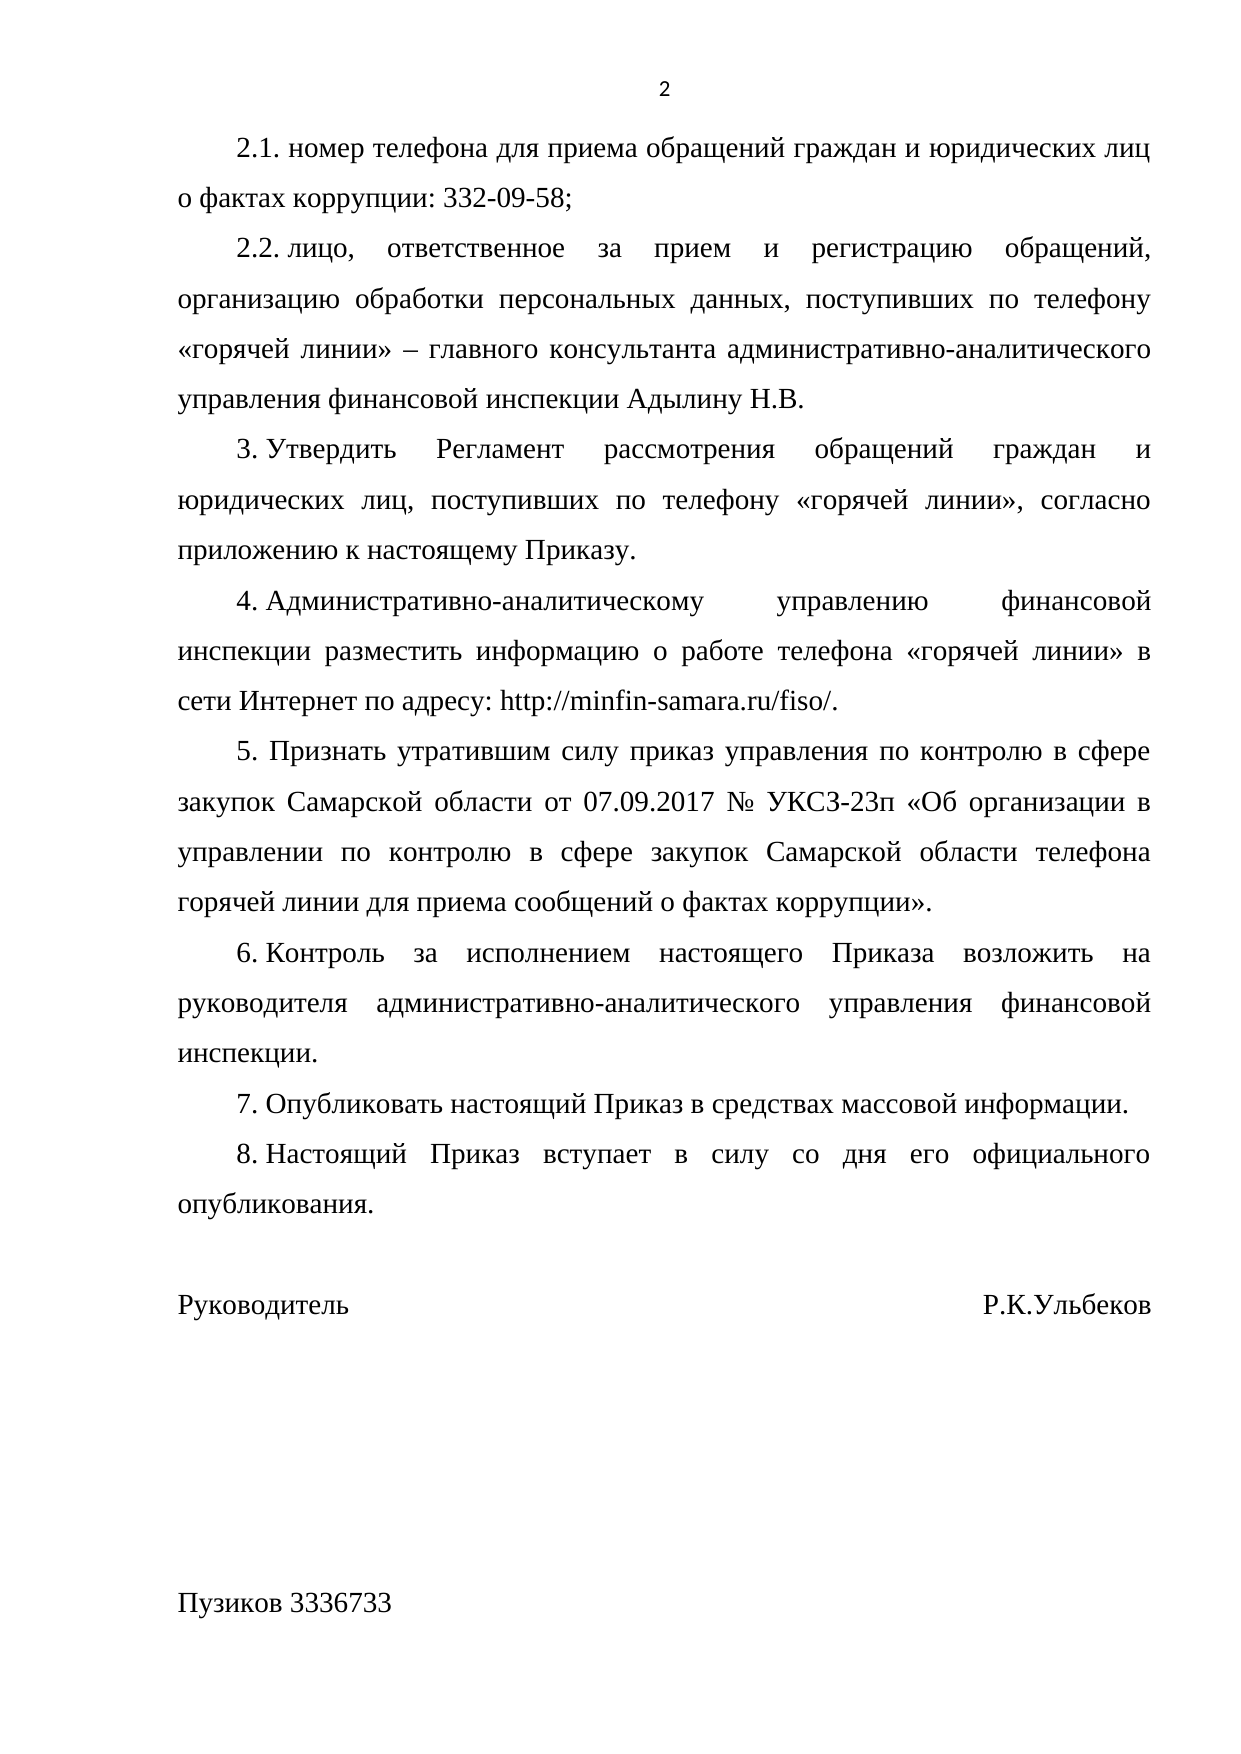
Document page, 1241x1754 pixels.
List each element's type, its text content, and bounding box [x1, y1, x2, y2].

text 3. Утвердить Регламент рассмотрения обращений граждан и юридических лиц, поступивших по телефону «горячей линии», согласно приложению к настоящему Приказу. [177, 432, 1152, 566]
text 8. Настоящий Приказ вступает в силу со дня его официального опубликования. [177, 1136, 1152, 1220]
table_header Р.К.Ульбеков [664, 1287, 1163, 1334]
text 4. Административно-аналитическому управлению финансовой инспекции разместить информацию о работе телефона «горячей линии» в сети Интернет по адресу: http://minfin-samara.ru/fiso/. [177, 583, 1152, 717]
text Пузиков 3336733 [177, 1585, 1152, 1619]
table_header Руководитель [166, 1287, 664, 1334]
text 2.1. номер телефона для приема обращений граждан и юридических лиц о фактах коррупции: 332-09-58; [177, 130, 1152, 214]
text 5. Признать утратившим силу приказ управления по контролю в сфере закупок Самарской области от 07.09.2017 № УКСЗ-23п «Об организации в управлении по контролю в сфере закупок Самарской области телефона горячей линии для приема сообщений о фактах коррупции». [177, 733, 1152, 918]
text 2.2. лицо, ответственное за прием и регистрацию обращений, организацию обработки персональных данных, поступивших по телефону «горячей линии» – главного консультанта административно-аналитического управления финансовой инспекции Адылину Н.В. [177, 230, 1152, 415]
text 7. Опубликовать настоящий Приказ в средствах массовой информации. [177, 1086, 1152, 1119]
text 6. Контроль за исполнением настоящего Приказа возложить на руководителя административно-аналитического управления финансовой инспекции. [177, 935, 1152, 1069]
